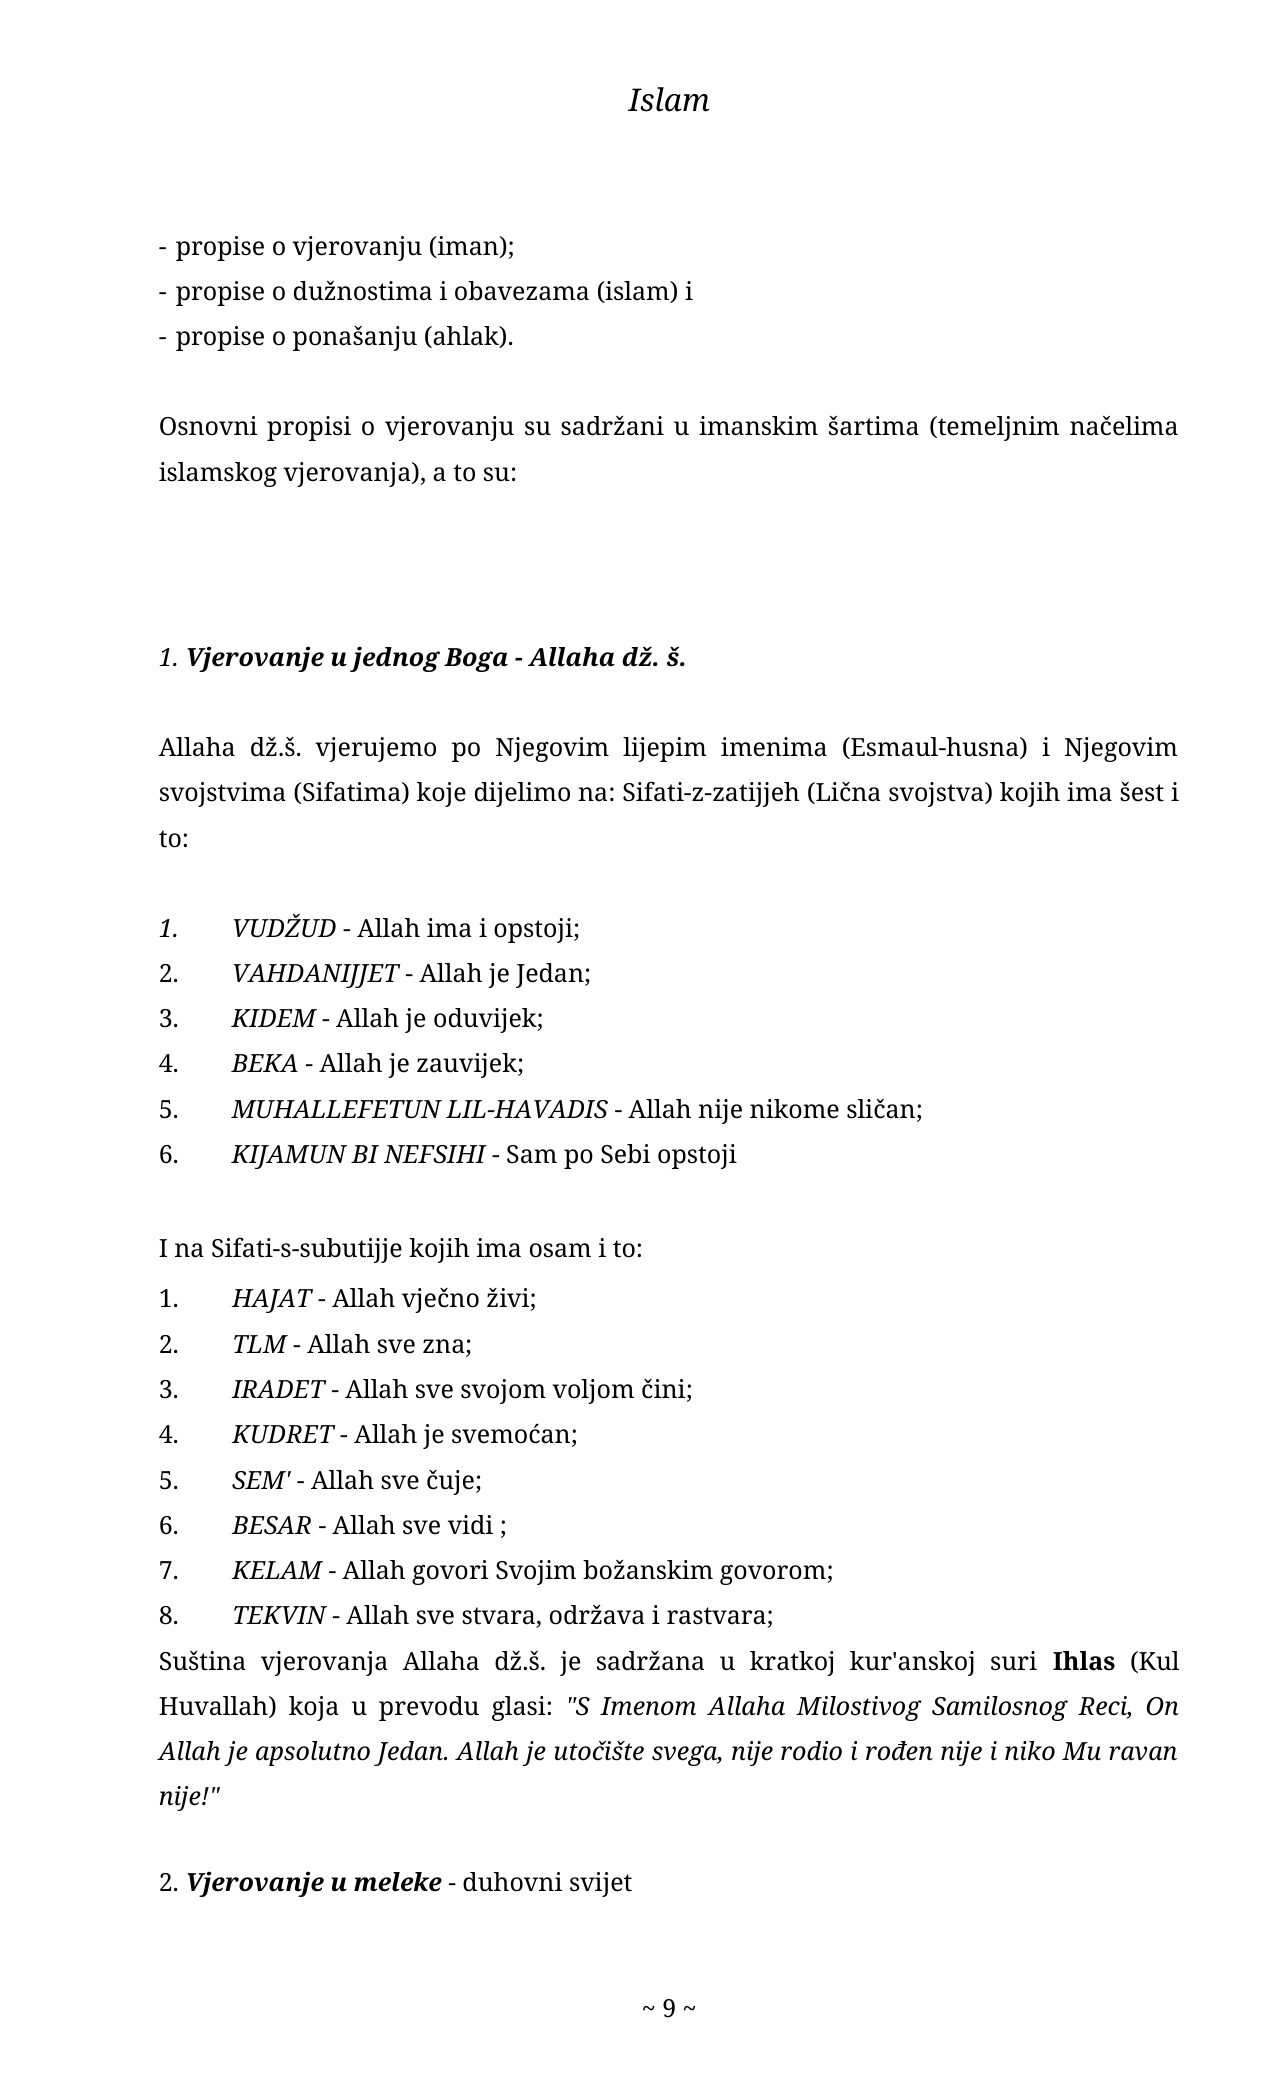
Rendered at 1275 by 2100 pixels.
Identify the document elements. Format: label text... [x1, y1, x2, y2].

list propise o ponašanju (ahlak). [158, 309, 1179, 354]
list KIJAMUN BI NEFSIHI - Sam po Sebi opstoji [158, 1128, 1179, 1173]
list propise o vjerovanju (iman); [158, 219, 1179, 264]
list KUDRET - Allah je svemoćan; [158, 1408, 1179, 1453]
list HAJAT - Allah vječno živi; [158, 1271, 1179, 1316]
list KIDEM - Allah je oduvijek; [158, 992, 1179, 1037]
list BEKA - Allah je zauvijek; [158, 1037, 1179, 1082]
list IRADET - Allah sve svojom voljom čini; [158, 1362, 1179, 1407]
list VUDŽUD - Allah ima i opstoji; [158, 901, 1179, 946]
list TLM - Allah sve zna; [158, 1317, 1179, 1362]
text Osnovni propisi o vjerovanju su sadržani u imanskim šartima (temeljnim načelima islamskog vjerovanja), a to su: [158, 399, 1179, 491]
text I na Sifati-s-subutijje kojih ima osam i to: [158, 1231, 1179, 1265]
text 2. Vjerovanje u meleke - duhovni svijet [158, 1865, 1179, 1899]
text Allaha dž.š. vjerujemo po Njegovim lijepim imenima (Esmaul-husna) i Njegovim svojstvima (Sifatima) koje dijelimo na: Sifati-z-zatijjeh (Lična svojstva) kojih ima šest i to: [158, 719, 1179, 856]
list propise o dužnostima i obavezama (islam) i [158, 264, 1179, 309]
list VAHDANIJJET - Allah je Jedan; [158, 946, 1179, 991]
list MUHALLEFETUN LIL-HAVADIS - Allah nije nikome sličan; [158, 1083, 1179, 1128]
list TEKVIN - Allah sve stvara, održava i rastvara; [158, 1589, 1179, 1634]
list BESAR - Allah sve vidi ; [158, 1498, 1179, 1543]
text 1. Vjerovanje u jednog Boga - Allaha dž. š. [158, 639, 1179, 673]
text Suština vjerovanja Allaha dž.š. je sadržana u kratkoj kur'anskoj suri Ihlas (Kul Huvallah) koja u prevodu glasi: "S Imenom Allaha Milostivog Samilosnog Reci, On Allah je apsolutno Jedan. Allah je utočište svega, nije rodio i rođen nije i niko Mu ravan nije!" [158, 1634, 1179, 1814]
list KELAM - Allah govori Svojim božanskim govorom; [158, 1543, 1179, 1588]
list SEM' - Allah sve čuje; [158, 1453, 1179, 1498]
